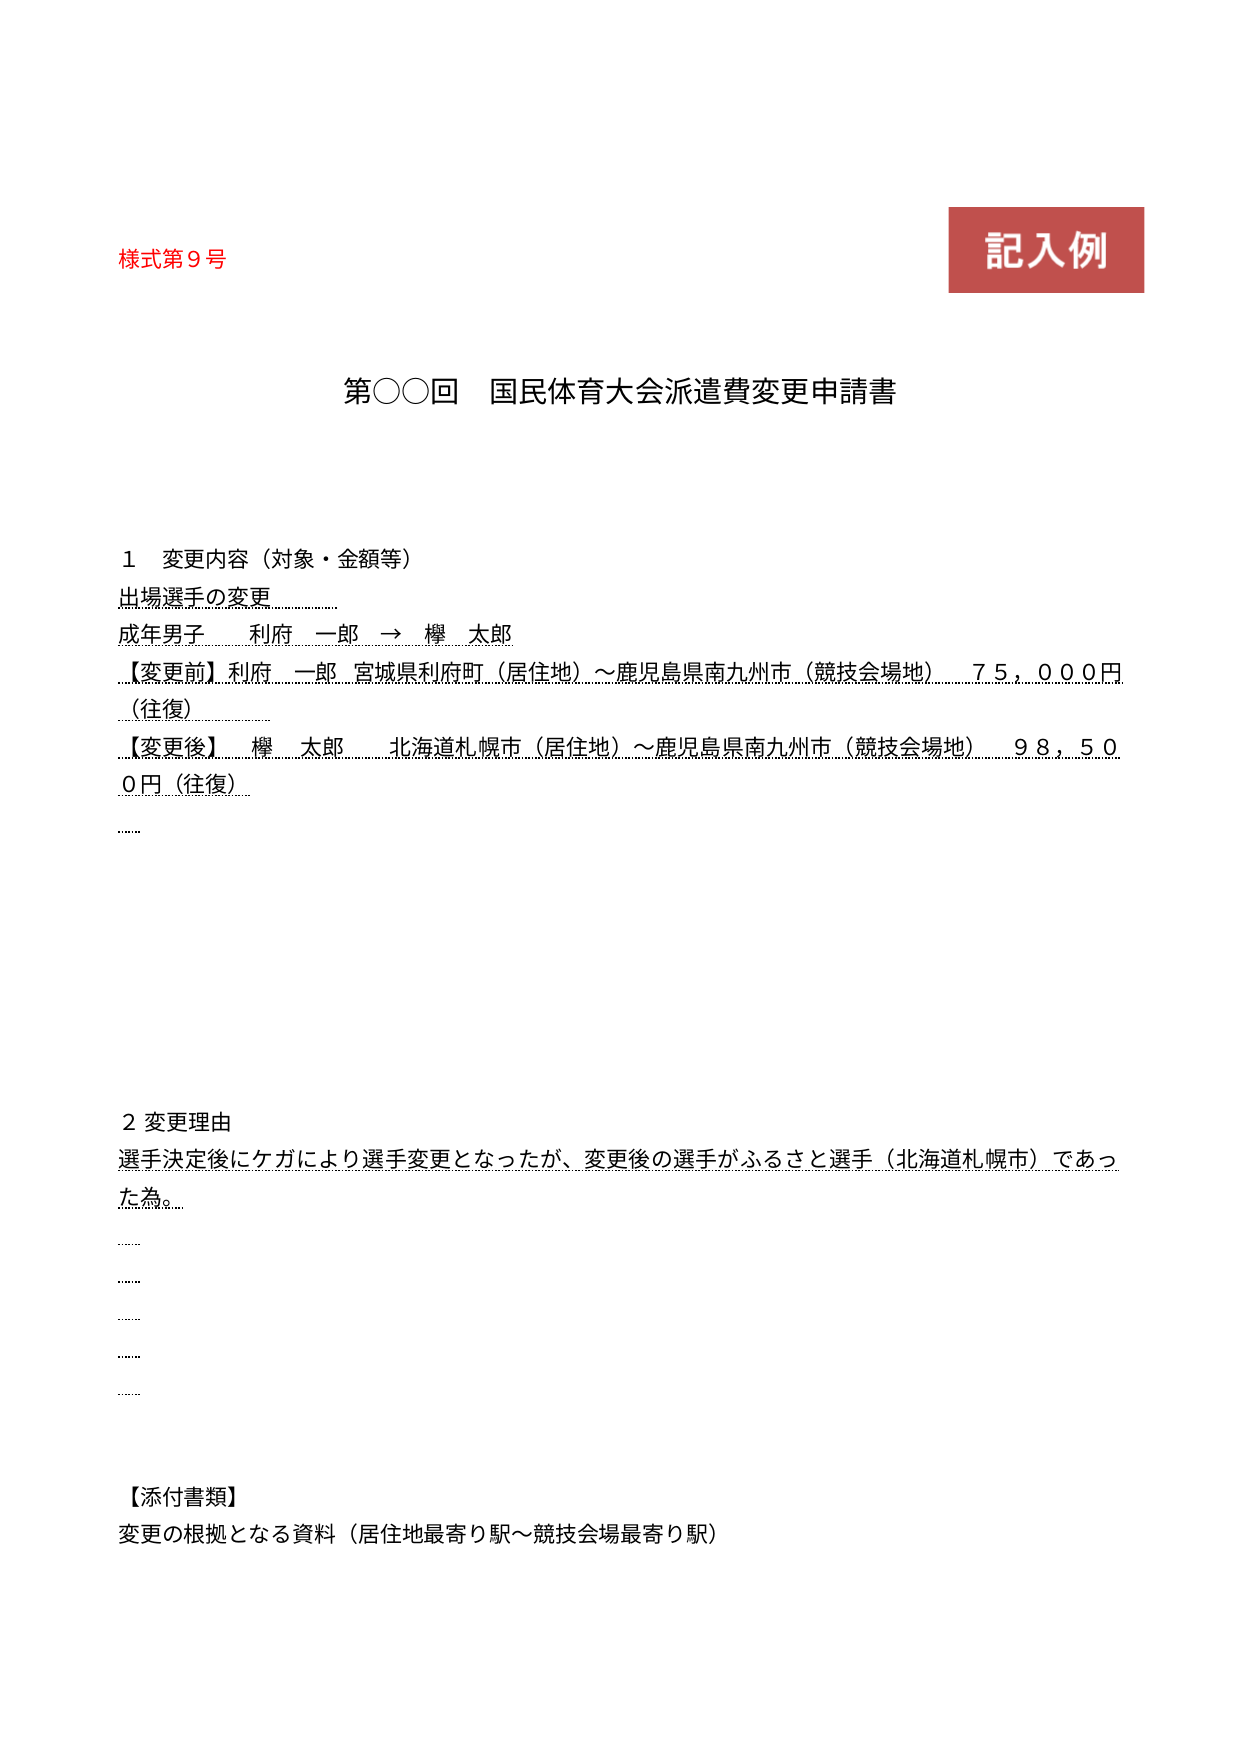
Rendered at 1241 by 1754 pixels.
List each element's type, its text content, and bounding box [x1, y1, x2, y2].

text ２ 変更理由 [118, 1102, 1122, 1139]
text 【変更後】 欅 太郎 北海道札幌市（居住地）～鹿児島県南九州市（競技会場地） ９８，５００円（往復） [118, 727, 1122, 802]
text 【変更前】利府 一郎 宮城県利府町（居住地）～鹿児島県南九州市（競技会場地） ７５，０００円（往復） [118, 652, 1122, 727]
text 様式第９号 [118, 239, 948, 277]
text 変更の根拠となる資料（居住地最寄り駅～競技会場最寄り駅） [118, 1514, 1122, 1552]
picture [948, 207, 1145, 294]
text 【添付書類】 [118, 1477, 1122, 1514]
text １ 変更内容（対象・金額等） [118, 539, 1122, 577]
text 出場選手の変更 [118, 577, 1122, 614]
text 選手決定後にケガにより選手変更となったが、変更後の選手がふるさと選手（北海道札幌市）であった為。 [118, 1139, 1122, 1214]
text 第○○回 国民体育大会派遣費変更申請書 [118, 352, 1122, 427]
text 成年男子 利府 一郎 → 欅 太郎 [118, 614, 1122, 652]
